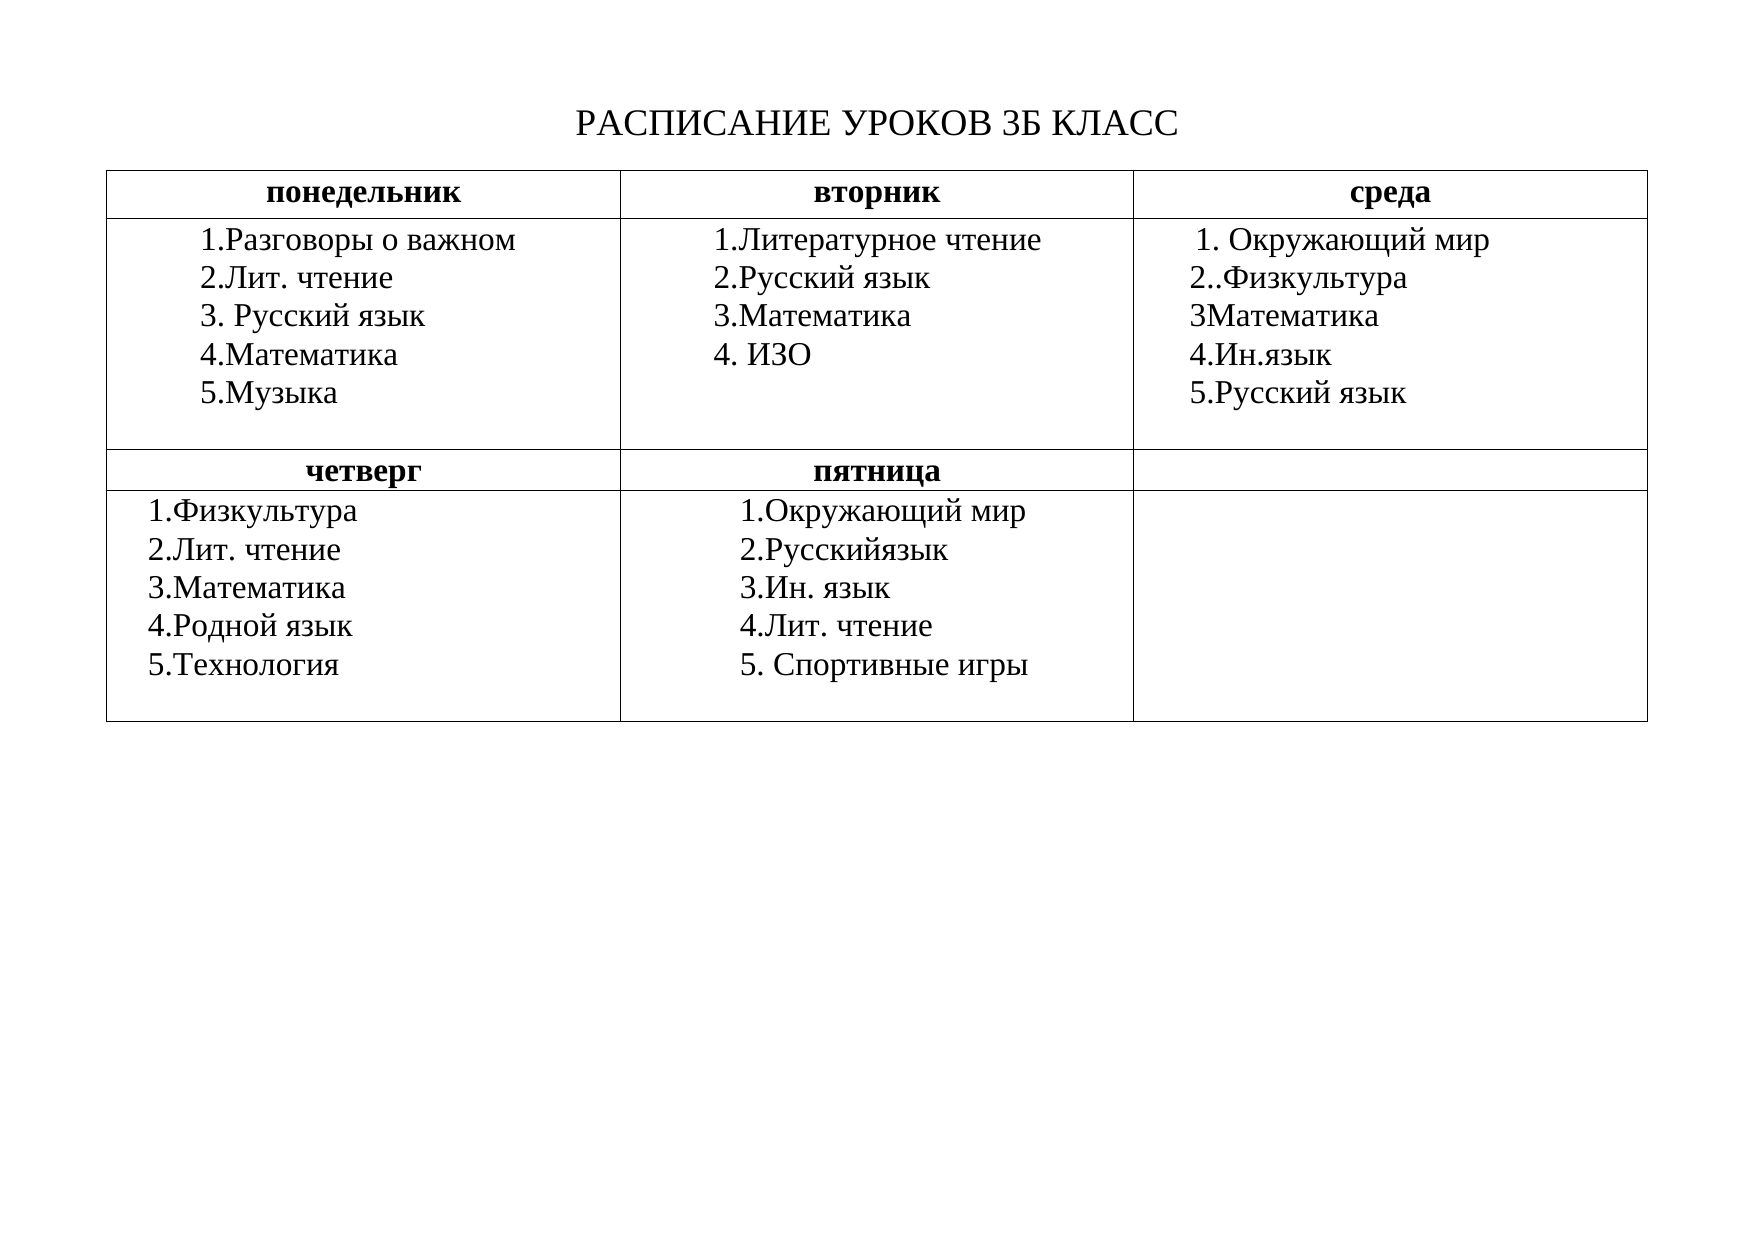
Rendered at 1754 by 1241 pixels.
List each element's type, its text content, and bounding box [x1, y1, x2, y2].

table_cell [1134, 450, 1647, 490]
table_cell [1134, 491, 1647, 721]
table_header среда [1134, 171, 1647, 218]
table_header вторник [621, 171, 1133, 218]
table_cell пятница [621, 450, 1133, 490]
table_cell 1.Разговоры о важном 2.Лит. чтение 3. Русский язык 4.Математика 5.Музыка [107, 219, 620, 449]
table_cell 1.Физкультура 2.Лит. чтение 3.Математика 4.Родной язык 5.Технология [107, 491, 620, 721]
table_cell 1. Окружающий мир 2..Физкультура 3Математика 4.Ин.язык 5.Русский язык [1134, 219, 1647, 449]
table_header понедельник [107, 171, 620, 218]
text РАСПИСАНИЕ УРОКОВ 3Б КЛАСС [118, 100, 1636, 143]
table_cell 1.Окружающий мир 2.Русскийязык 3.Ин. язык 4.Лит. чтение 5. Спортивные игры [621, 491, 1133, 721]
table_cell 1.Литературное чтение 2.Русский язык 3.Математика 4. ИЗО [621, 219, 1133, 449]
table_cell четверг [107, 450, 620, 490]
